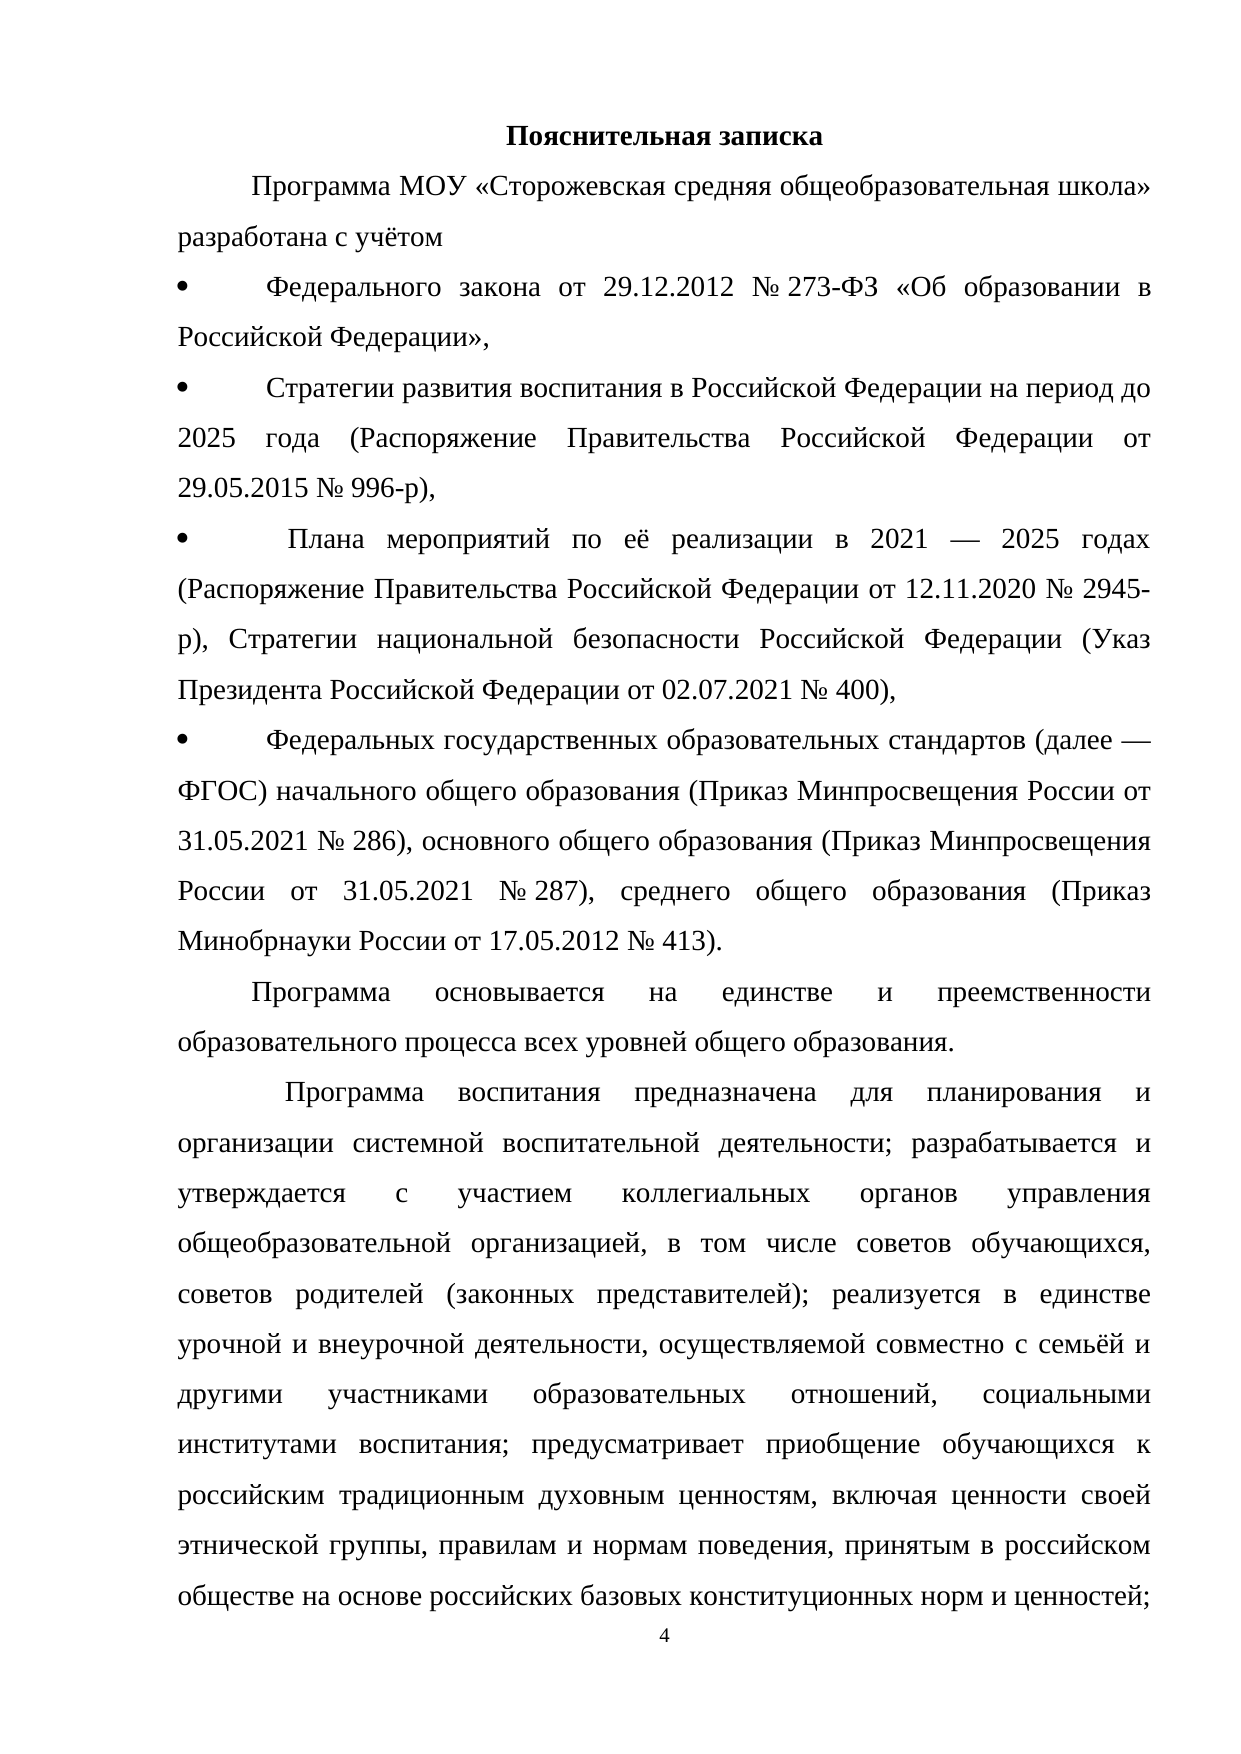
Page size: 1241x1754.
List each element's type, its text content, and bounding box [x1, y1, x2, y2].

subtitle Пояснительная записка [177, 118, 1152, 152]
list Стратегии развития воспитания в Российской Федерации на период до 2025 года (Распоряжение Правительства Российской Федерации от 29.05.2015 № 996-р), [177, 370, 1152, 504]
list Федерального закона от 29.12.2012 № 273-ФЗ «Об образовании в Российской Федерации», [177, 269, 1152, 353]
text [177, 1074, 1152, 1611]
list Федеральных государственных образовательных стандартов (далее — ФГОС) начального общего образования (Приказ Минпросвещения России от 31.05.2021 № 286), основного общего образования (Приказ Минпросвещения России от 31.05.2021 № 287), среднего общего образования (Приказ Минобрнауки России от 17.05.2012 № 413). [177, 722, 1152, 957]
list Плана мероприятий по её реализации в 2021 — 2025 годах (Распоряжение Правительства Российской Федерации от 12.11.2020 № 2945-р), Стратегии национальной безопасности Российской Федерации (Указ Президента Российской Федерации от 02.07.2021 № 400), [177, 521, 1152, 705]
text Программа МОУ «Сторожевская средняя общеобразовательная школа» разработана с учётом [177, 168, 1152, 252]
text Программа основывается на единстве и преемственности образовательного процесса всех уровней общего образования. [177, 974, 1152, 1058]
